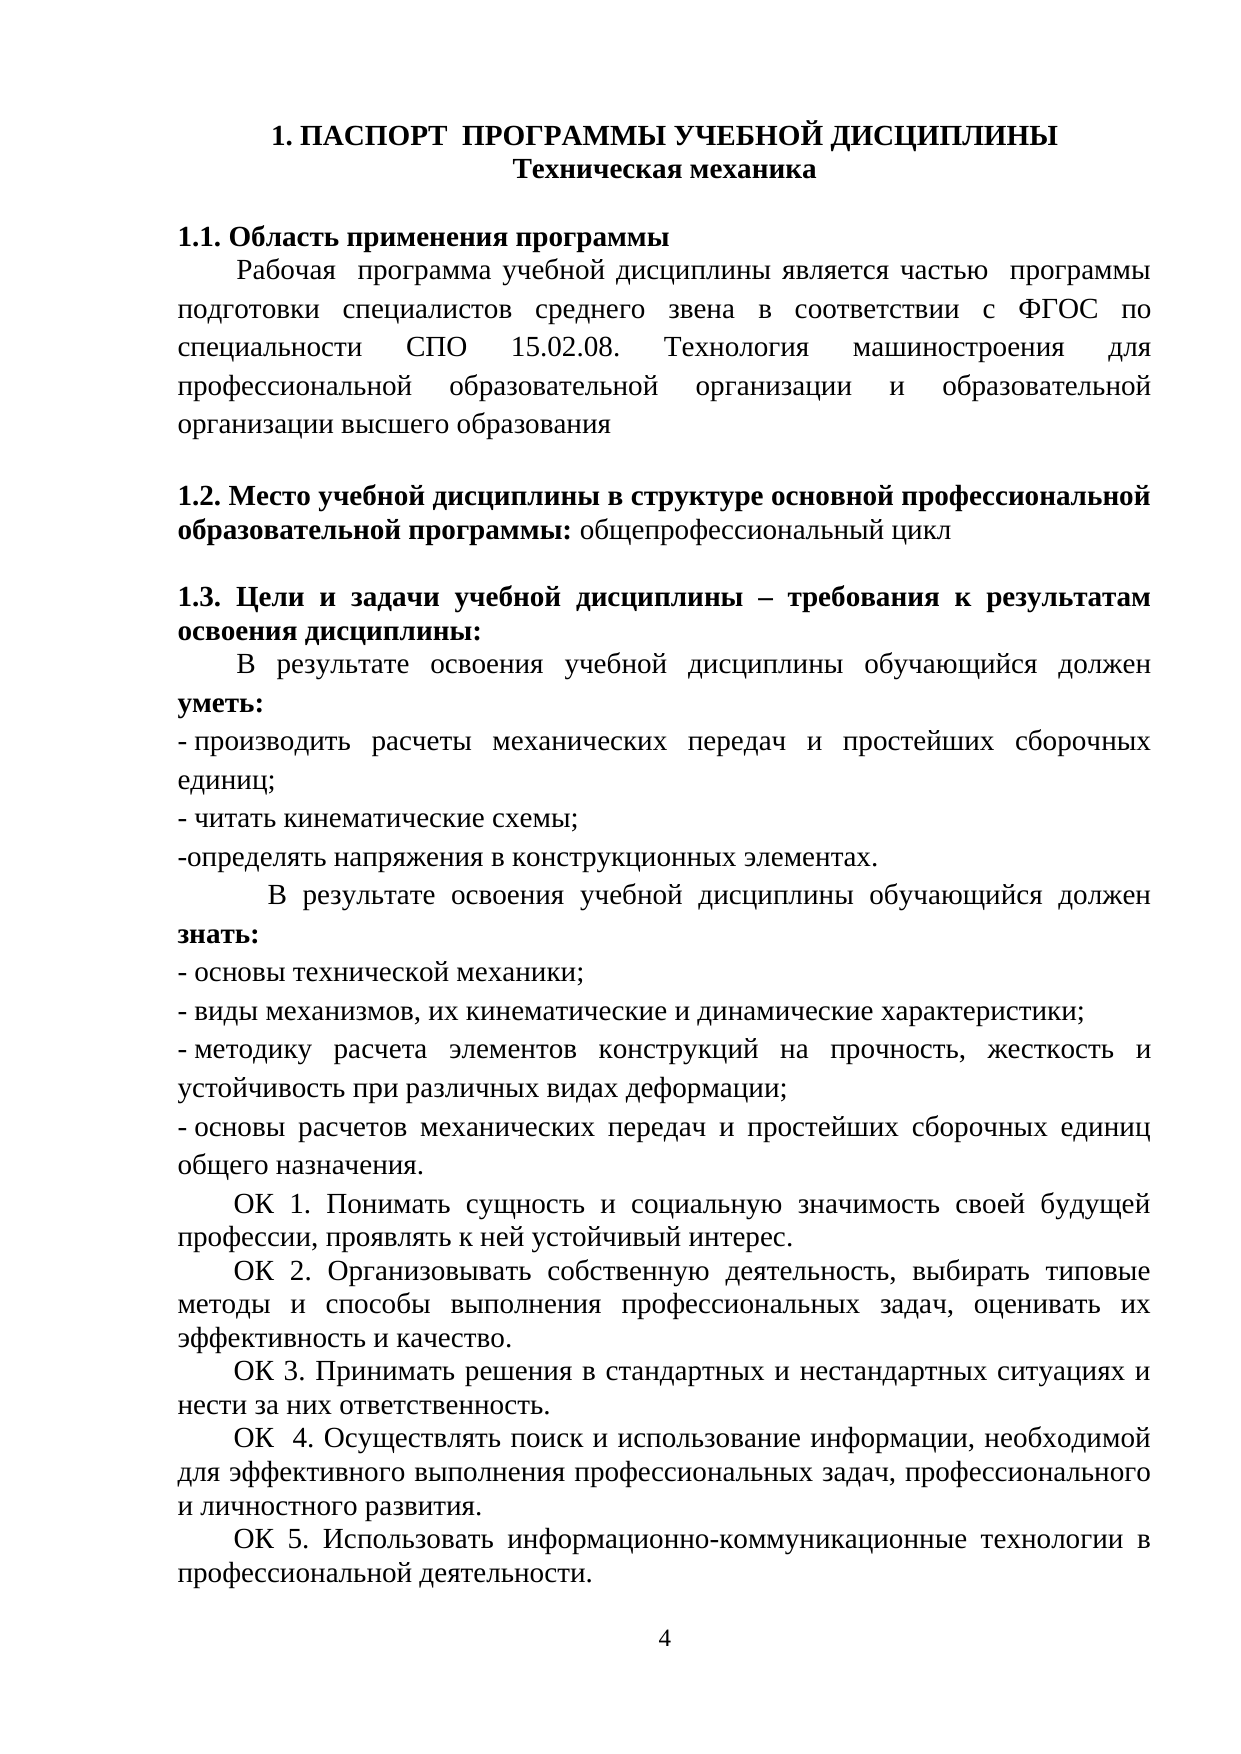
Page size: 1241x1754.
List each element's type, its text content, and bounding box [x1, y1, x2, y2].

text - производить расчеты механических передач и простейших сборочных единиц; [177, 723, 1152, 795]
text -определять напряжения в конструкционных элементах. [177, 839, 1152, 872]
text ОК 2. Организовывать собственную деятельность, выбирать типовые методы и способы выполнения профессиональных задач, оценивать их эффективность и качество. [177, 1253, 1152, 1353]
text - виды механизмов, их кинематические и динамические характеристики; [177, 993, 1152, 1027]
text - читать кинематические схемы; [177, 800, 1152, 834]
text ОК 5. Использовать информационно-коммуникационные технологии в профессиональной деятельности. [177, 1521, 1152, 1588]
text - методику расчета элементов конструкций на прочность, жесткость и устойчивость при различных видах деформации; [177, 1032, 1152, 1104]
text ОК 1. Понимать сущность и социальную значимость своей будущей профессии, проявлять к ней устойчивый интерес. [177, 1186, 1152, 1253]
text Рабочая программа учебной дисциплины является частью программы подготовки специалистов среднего звена в соответствии с ФГОС по специальности СПО 15.02.08. Технология машиностроения для профессиональной образовательной организации и образовательной организации высшего образования [177, 252, 1152, 440]
text ОК 4. Осуществлять поиск и использование информации, необходимой для эффективного выполнения профессиональных задач, профессионального и личностного развития. [177, 1421, 1152, 1521]
text В результате освоения учебной дисциплины обучающийся должен знать: [177, 877, 1152, 949]
text - основы расчетов механических передач и простейших сборочных единиц общего назначения. [177, 1109, 1152, 1181]
text 1. паспорт ПРОГРАММЫ УЧЕБНОЙ ДИСЦИПЛИНЫ [177, 118, 1152, 152]
text В результате освоения учебной дисциплины обучающийся должен уметь: [177, 646, 1152, 718]
text - основы технической механики; [177, 954, 1152, 988]
text 1.2. Место учебной дисциплины в структуре основной профессиональной образовательной программы: общепрофессиональный цикл [177, 478, 1152, 546]
text 1.1. Область применения программы [177, 219, 1152, 252]
text 1.3. Цели и задачи учебной дисциплины – требования к результатам освоения дисциплины: [177, 579, 1152, 646]
text ОК 3. Принимать решения в стандартных и нестандартных ситуациях и нести за них ответственность. [177, 1353, 1152, 1421]
text Техническая механика [177, 152, 1152, 185]
